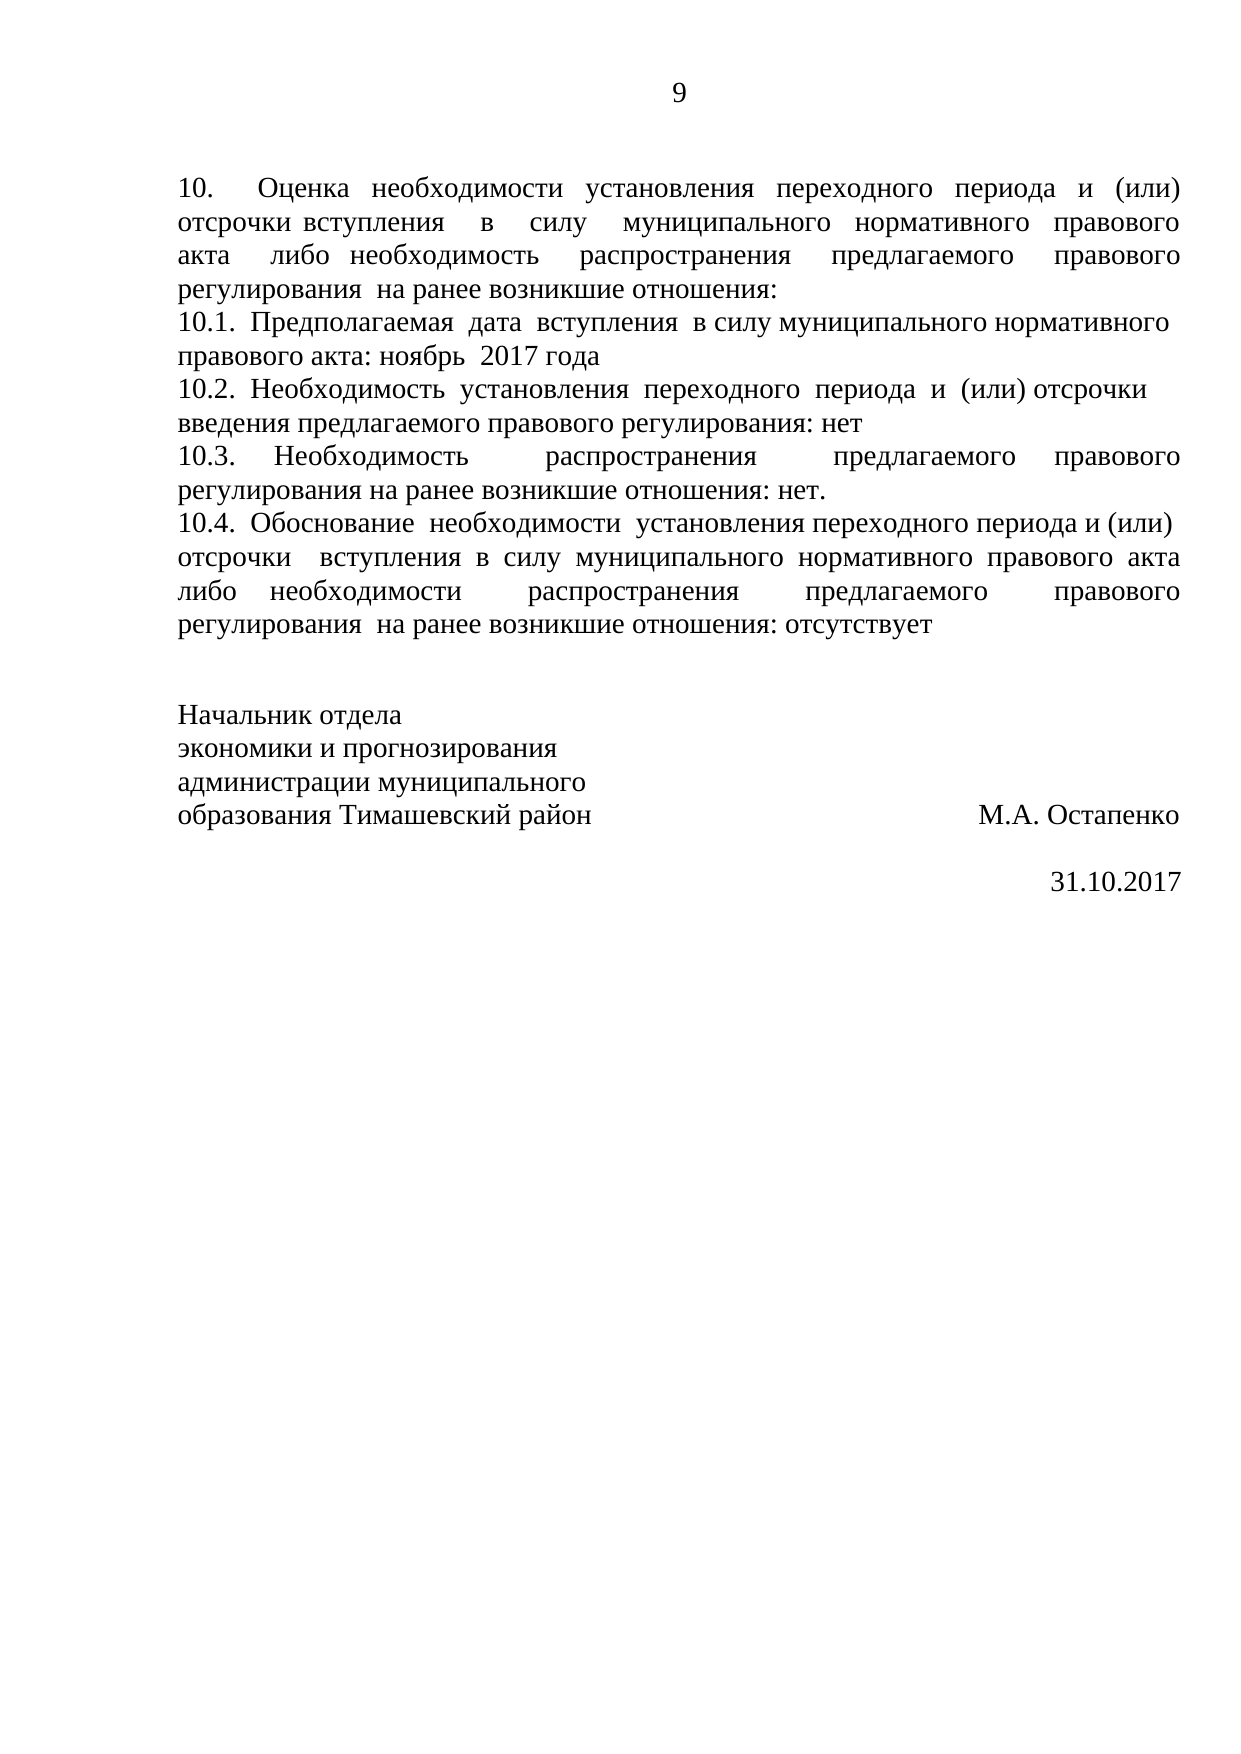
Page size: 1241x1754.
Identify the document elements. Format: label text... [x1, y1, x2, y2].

text 10.2. Необходимость установления переходного периода и (или) отсрочки [177, 371, 1181, 405]
text 10. Оценка необходимости установления переходного периода и (или) отсрочки вступления в силу муниципального нормативного правового акта либо необходимость распространения предлагаемого правового регулирования на ранее возникшие отношения: [177, 170, 1181, 304]
text экономики и прогнозирования [177, 730, 1181, 764]
text администрации муниципального [177, 764, 1181, 797]
text образования Тимашевский район М.А. Остапенко [177, 797, 1181, 831]
text правового акта: ноябрь 2017 года [177, 338, 1181, 371]
text введения предлагаемого правового регулирования: нет [177, 405, 1181, 438]
text отсрочки вступления в силу муниципального нормативного правового акта либо необходимости распространения предлагаемого правового регулирования на ранее возникшие отношения: отсутствует [177, 539, 1181, 640]
text 31.10.2017 [177, 864, 1181, 898]
text Начальник отдела [177, 697, 1181, 730]
text 10.4. Обоснование необходимости установления переходного периода и (или) [177, 506, 1181, 539]
text 10.3. Необходимость распространения предлагаемого правового регулирования на ранее возникшие отношения: нет. [177, 438, 1181, 506]
text 10.1. Предполагаемая дата вступления в силу муниципального нормативного [177, 304, 1181, 338]
